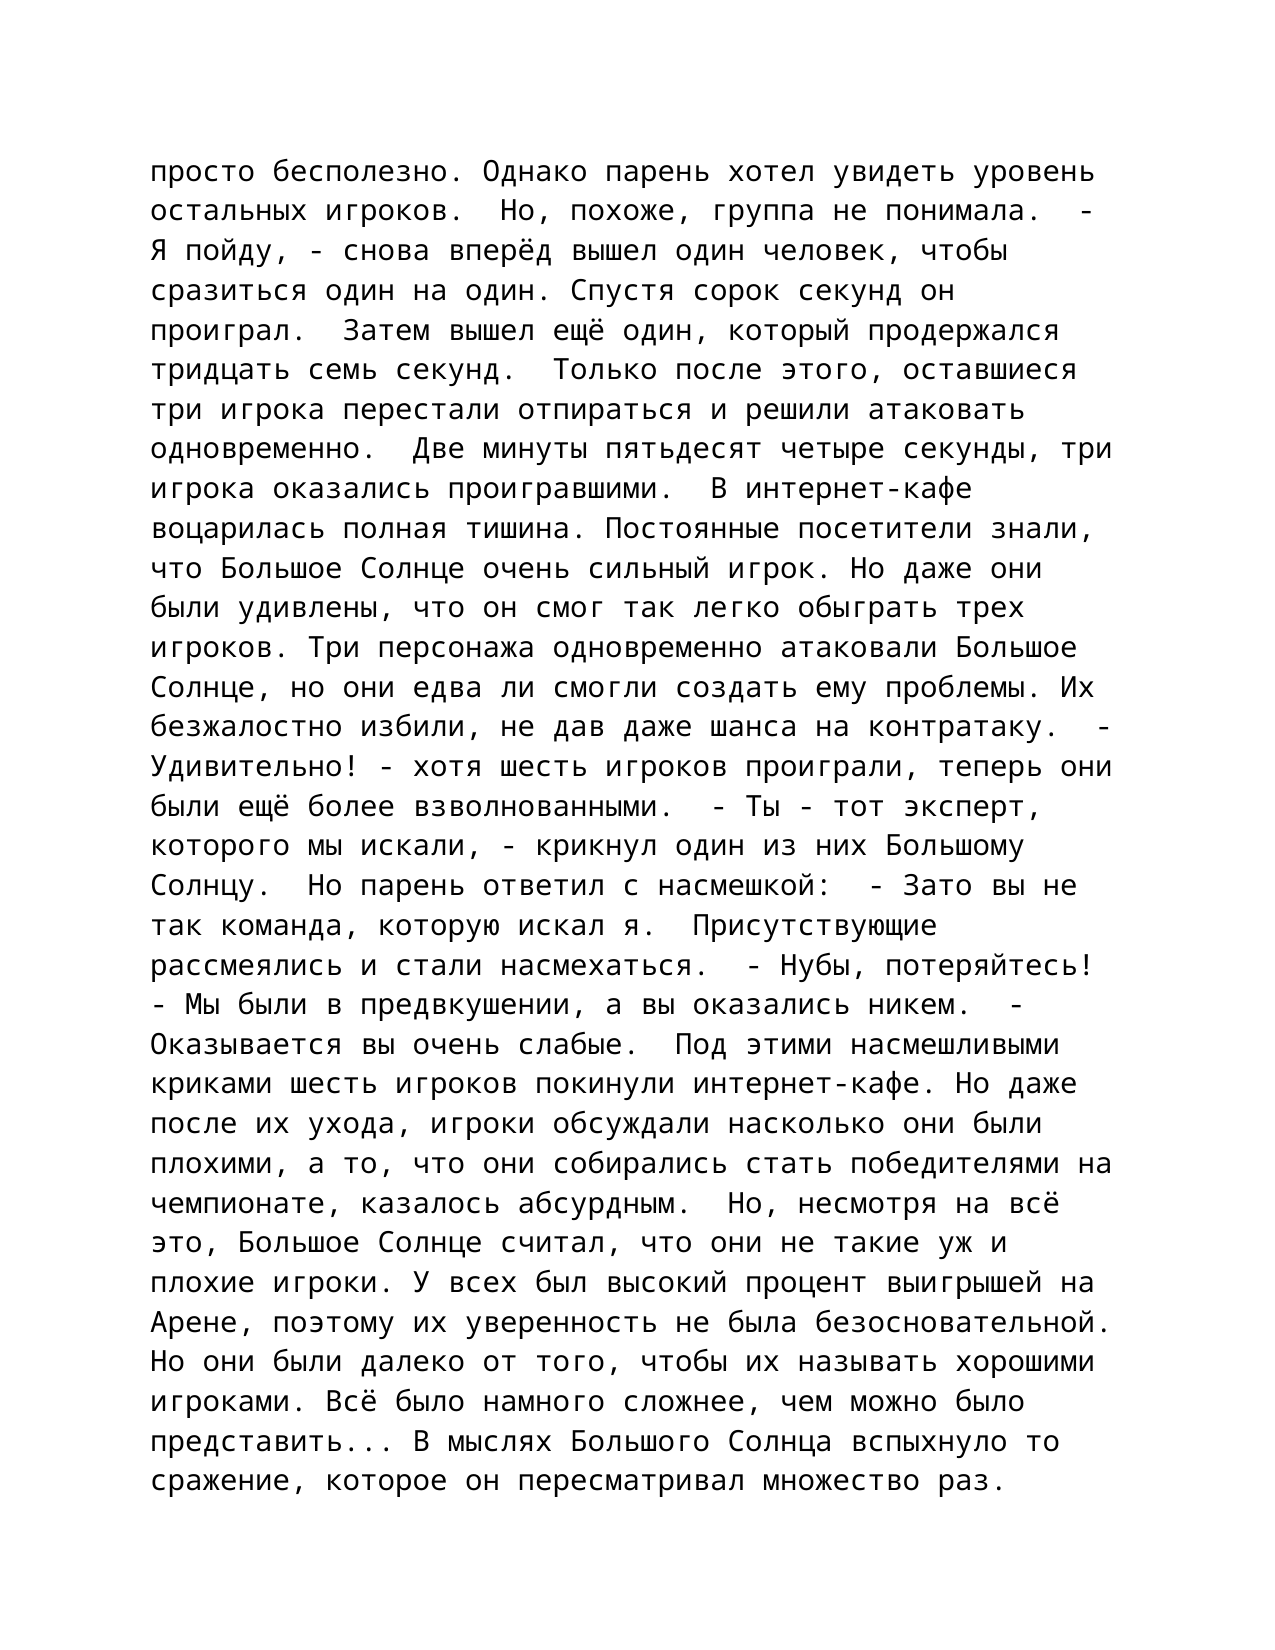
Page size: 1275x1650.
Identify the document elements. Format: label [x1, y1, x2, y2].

text [150, 150, 1125, 1499]
